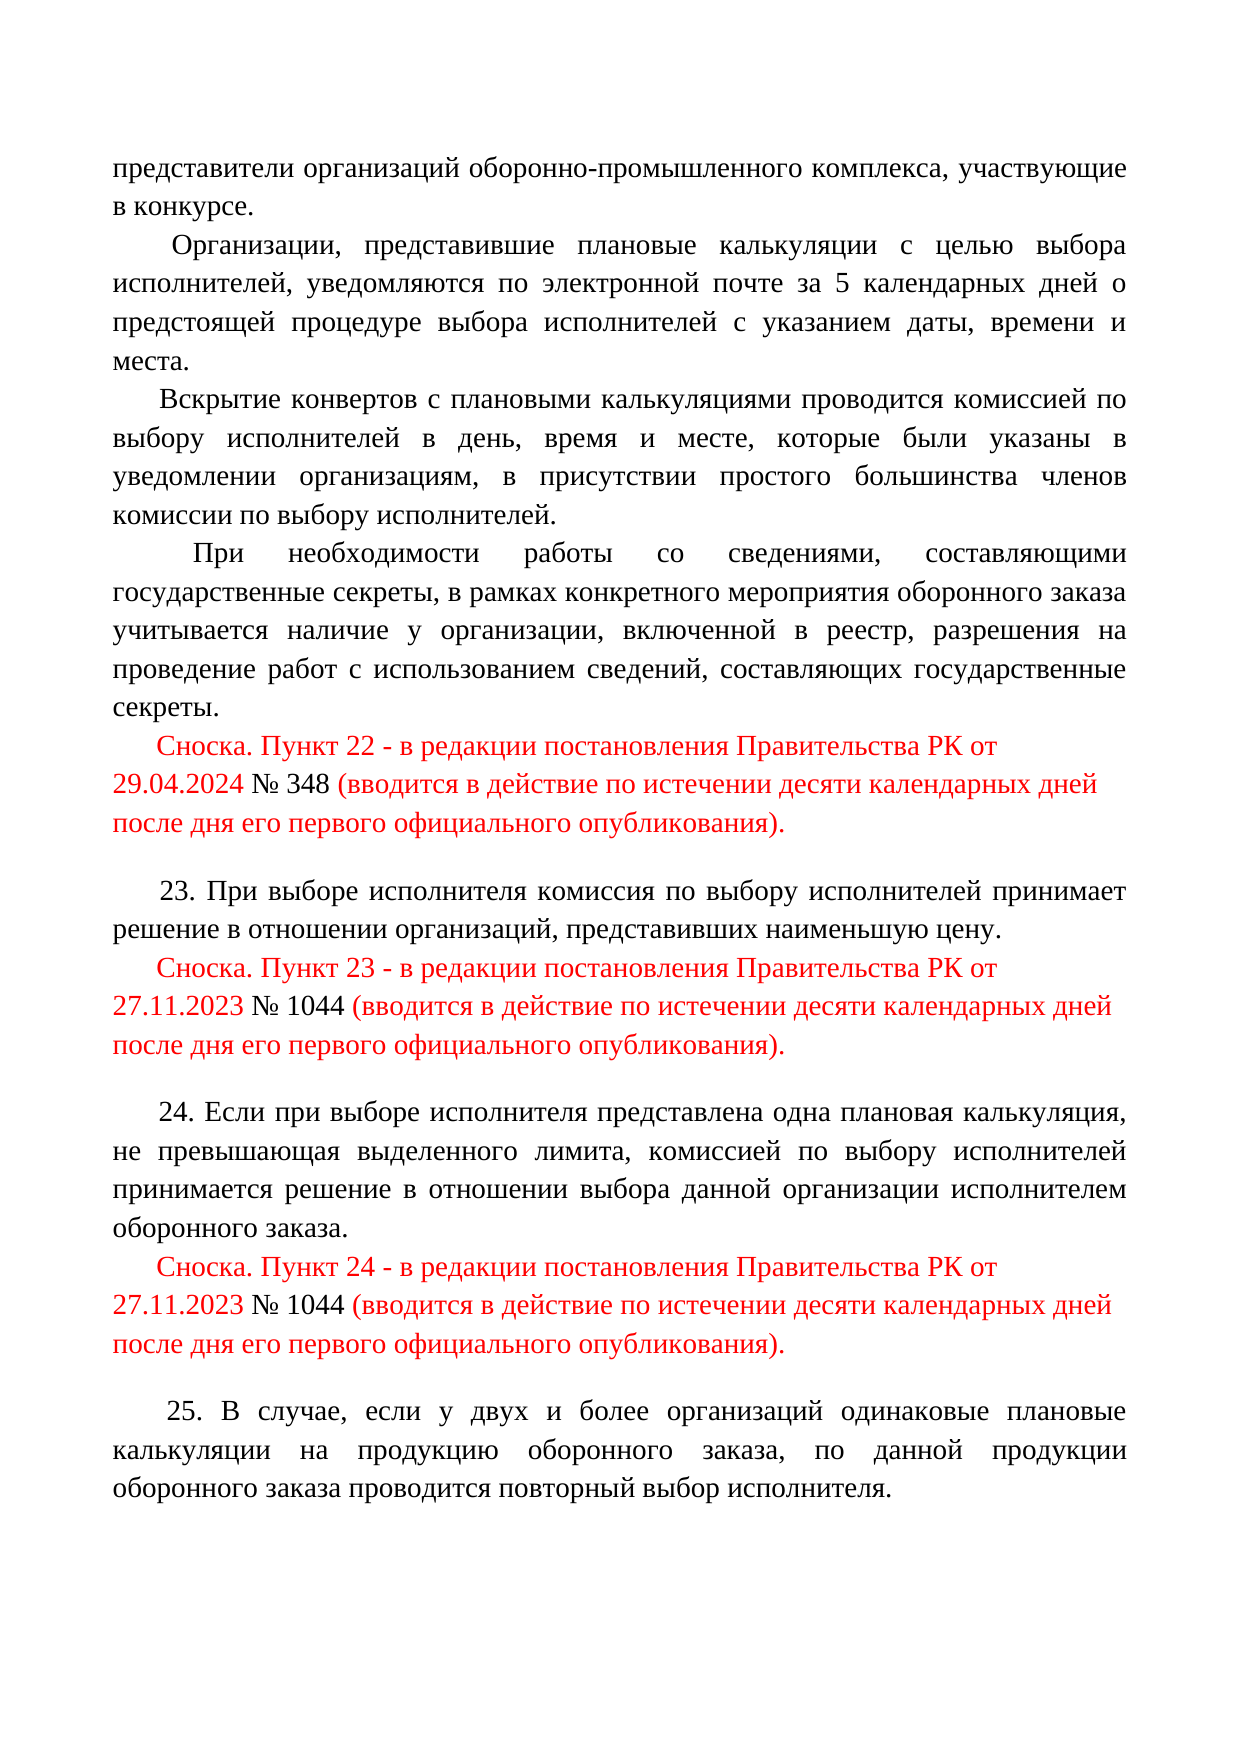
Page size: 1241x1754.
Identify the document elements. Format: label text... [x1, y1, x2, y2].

text 25. В случае, если у двух и более организаций одинаковые плановые калькуляции на продукцию оборонного заказа, по данной продукции оборонного заказа проводится повторный выбор исполнителя. [112, 1393, 1128, 1504]
text 23. При выборе исполнителя комиссия по выбору исполнителей принимает решение в отношении организаций, представивших наименьшую цену. [112, 873, 1128, 945]
text Организации, представившие плановые калькуляции с целью выбора исполнителей, уведомляются по электронной почте за 5 календарных дней о предстоящей процедуре выбора исполнителей с указанием даты, времени и места. [112, 227, 1128, 376]
text Сноска. Пункт 22 - в редакции постановления Правительства РК от 29.04.2024 № 348 (вводится в действие по истечении десяти календарных дней после дня его первого официального опубликования). [112, 728, 1128, 869]
text 24. Если при выборе исполнителя представлена одна плановая калькуляция, не превышающая выделенного лимита, комиссией по выбору исполнителей принимается решение в отношении выбора данной организации исполнителем оборонного заказа. [112, 1094, 1128, 1244]
text Сноска. Пункт 23 - в редакции постановления Правительства РК от 27.11.2023 № 1044 (вводится в действие по истечении десяти календарных дней после дня его первого официального опубликования). [112, 950, 1128, 1091]
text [112, 150, 1128, 222]
text Вскрытие конвертов с плановыми калькуляциями проводится комиссией по выбору исполнителей в день, время и месте, которые были указаны в уведомлении организациям, в присутствии простого большинства членов комиссии по выбору исполнителей. [112, 381, 1128, 530]
text Сноска. Пункт 24 - в редакции постановления Правительства РК от 27.11.2023 № 1044 (вводится в действие по истечении десяти календарных дней после дня его первого официального опубликования). [112, 1249, 1128, 1389]
text При необходимости работы со сведениями, составляющими государственные секреты, в рамках конкретного мероприятия оборонного заказа учитывается наличие у организации, включенной в реестр, разрешения на проведение работ с использованием сведений, составляющих государственные секреты. [112, 535, 1128, 723]
